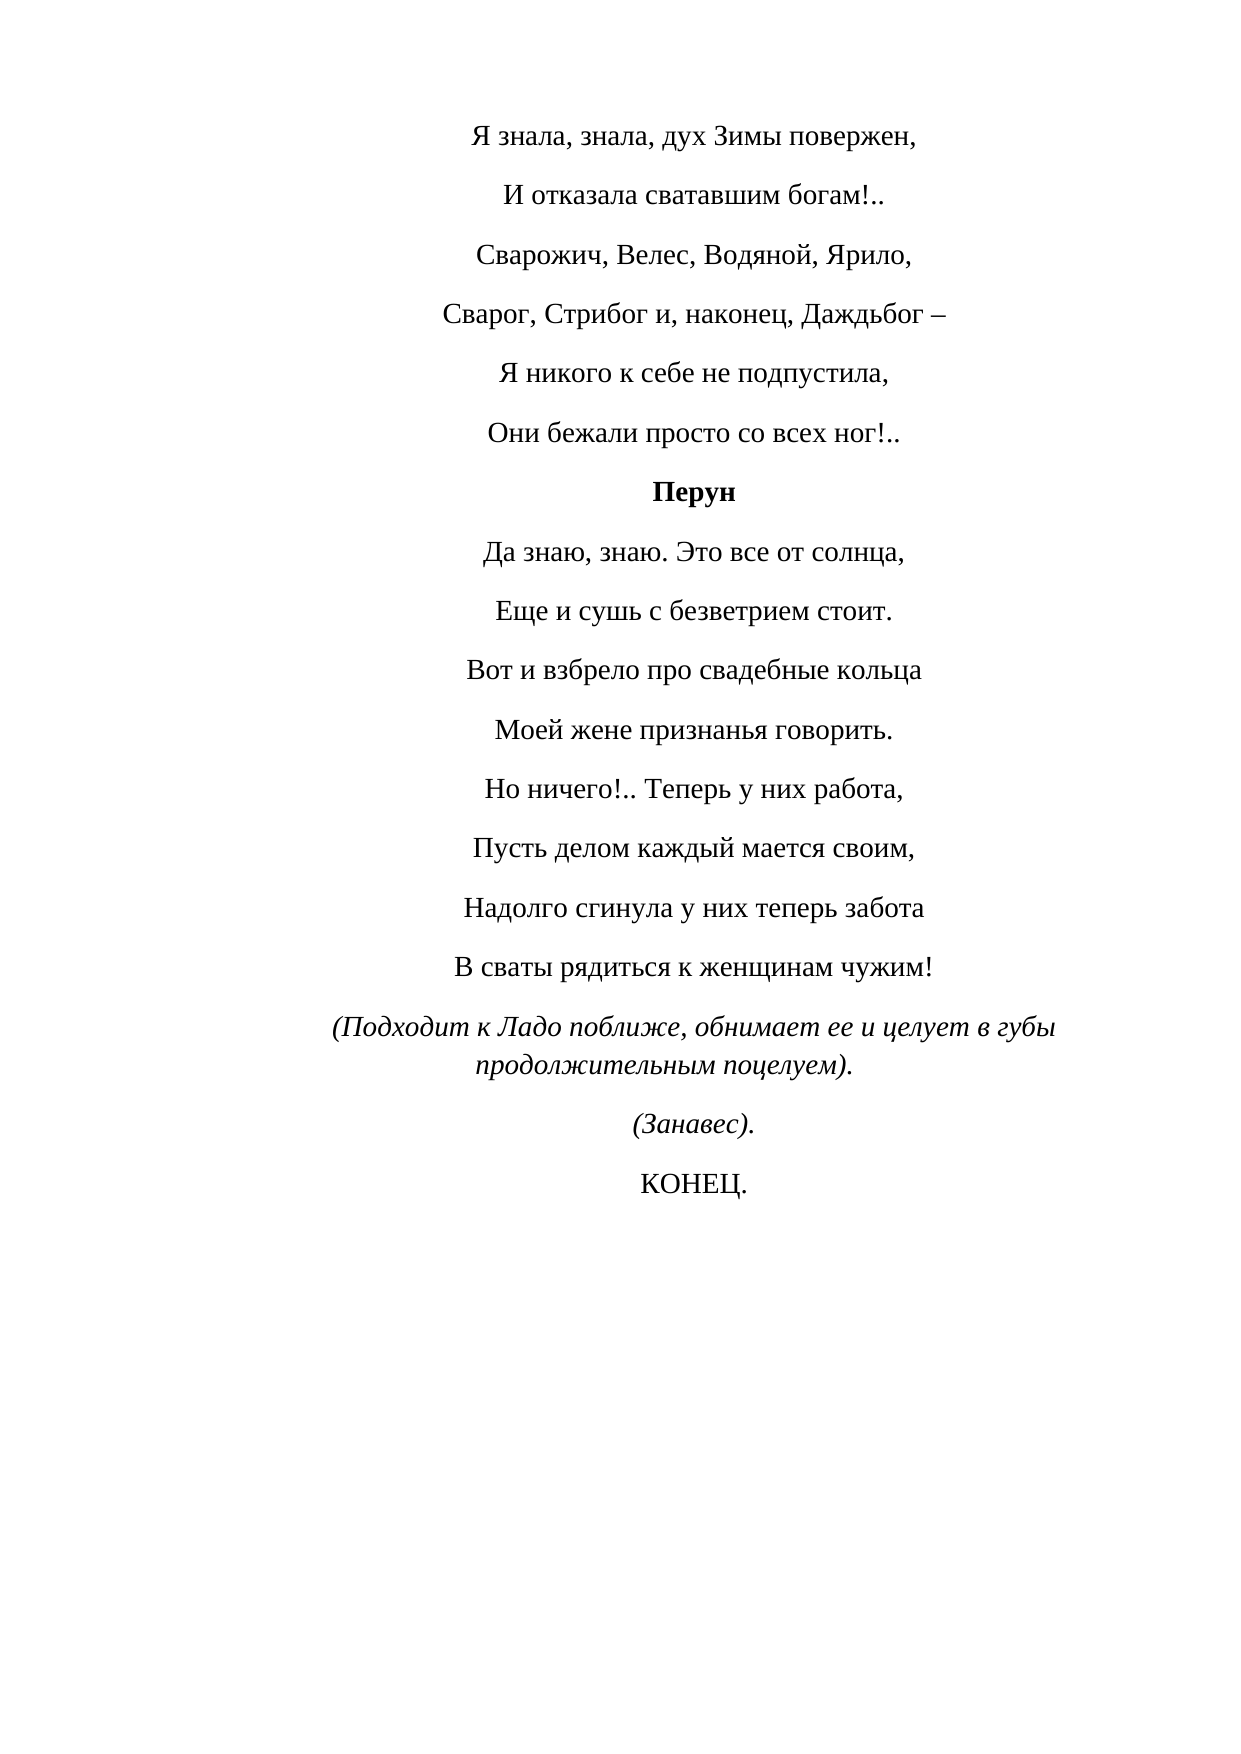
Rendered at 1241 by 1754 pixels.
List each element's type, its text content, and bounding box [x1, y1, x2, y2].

text Моей жене признанья говорить. [177, 712, 1152, 745]
text Пусть делом каждый мается своим, [177, 831, 1152, 864]
text (Занавес). [177, 1107, 1152, 1140]
text И отказала сватавшим богам!.. [177, 177, 1152, 211]
text (Подходит к Ладо поближе, обнимает ее и целует в губы продолжительным поцелуем). [177, 1009, 1152, 1081]
text Сварог, Стрибог и, наконец, Даждьбог – [177, 296, 1152, 330]
text В сваты рядиться к женщинам чужим! [177, 949, 1152, 983]
text Я никого к себе не подпустила, [177, 356, 1152, 389]
text Да знаю, знаю. Это все от солнца, [177, 534, 1152, 567]
text Но ничего!.. Теперь у них работа, [177, 771, 1152, 805]
text Еще и сушь с безветрием стоит. [177, 593, 1152, 627]
text Сварожич, Велес, Водяной, Ярило, [177, 237, 1152, 270]
text КОНЕЦ. [177, 1166, 1152, 1199]
text Надолго сгинула у них теперь забота [177, 890, 1152, 923]
text Перун [177, 474, 1152, 508]
text Вот и взбрело про свадебные кольца [177, 652, 1152, 686]
text Они бежали просто со всех ног!.. [177, 415, 1152, 448]
text Я знала, знала, дух Зимы повержен, [177, 118, 1152, 152]
